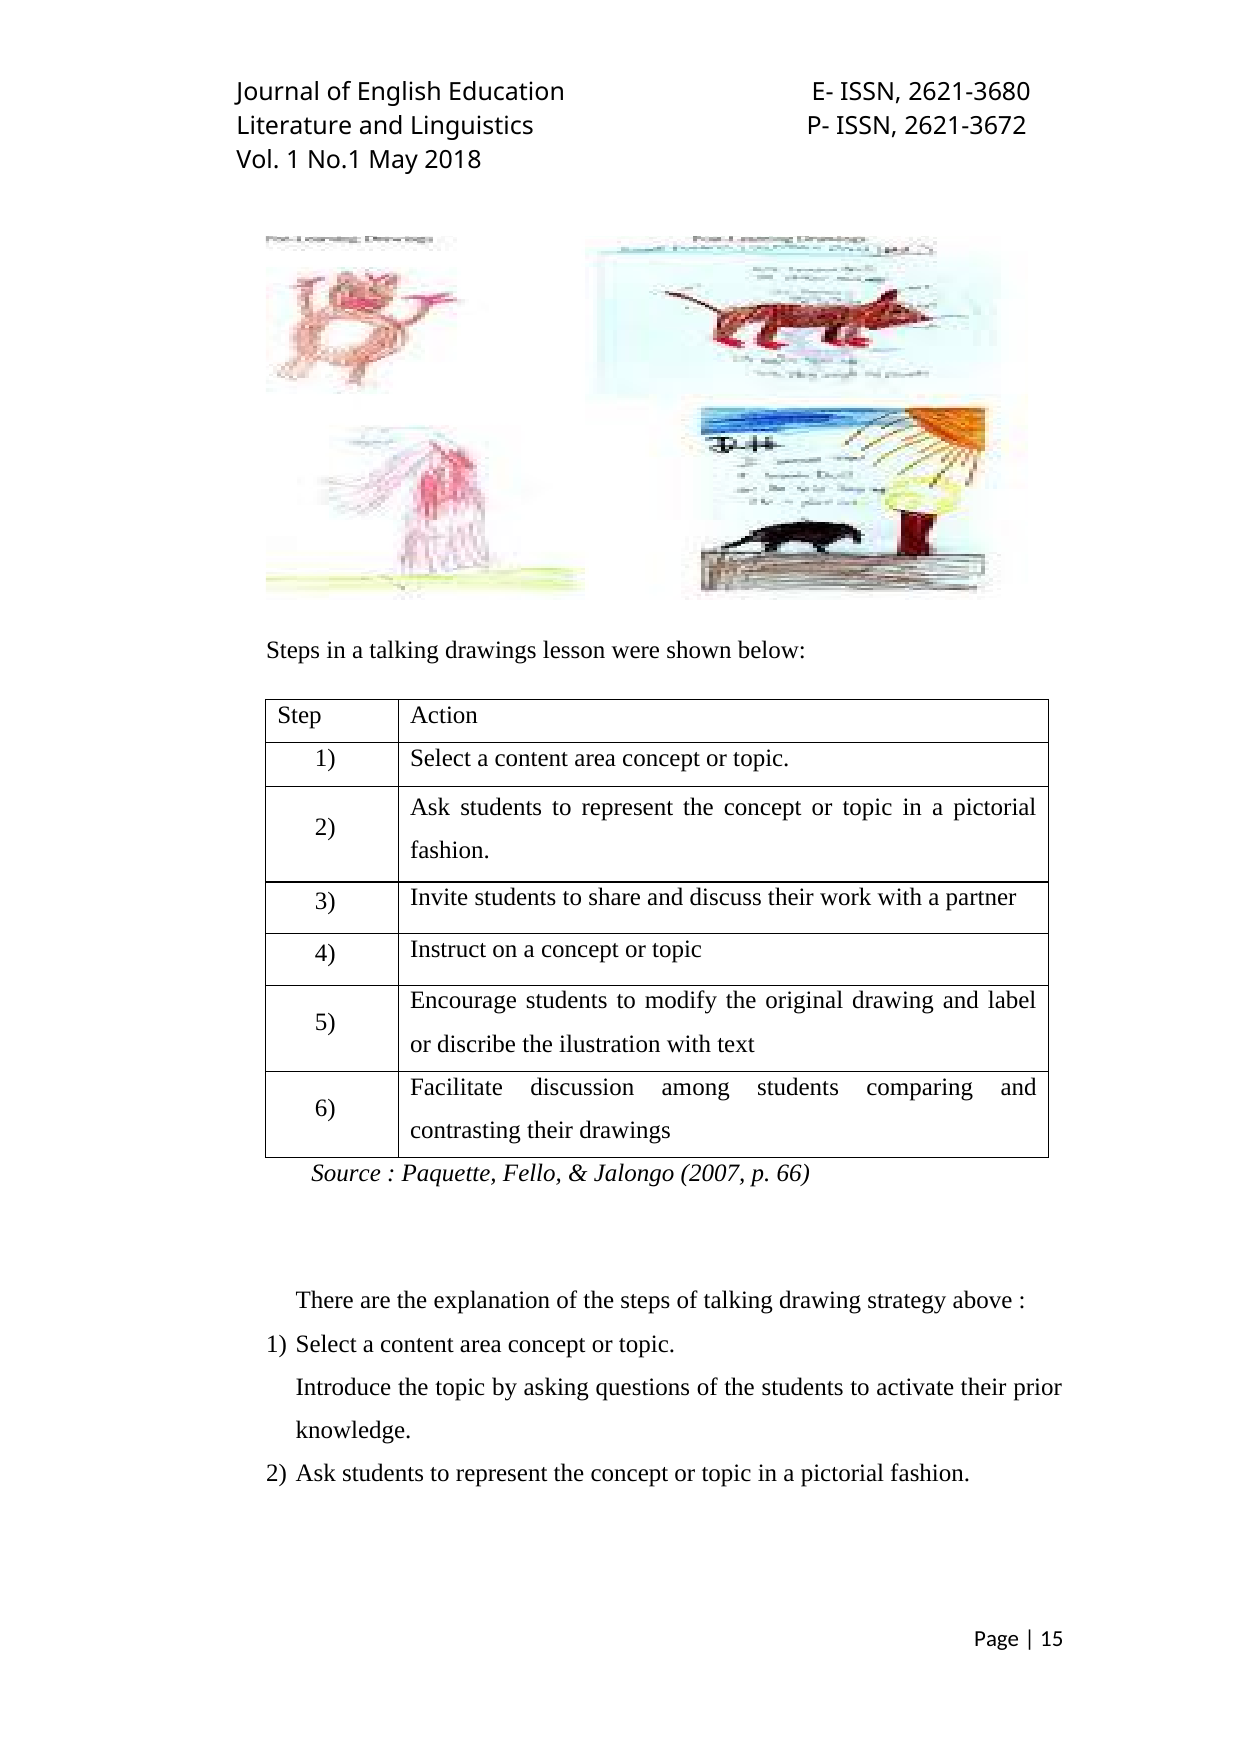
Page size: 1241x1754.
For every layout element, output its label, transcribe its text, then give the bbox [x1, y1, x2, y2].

table_cell Instruct on a concept or topic [399, 934, 1048, 984]
table_cell [266, 986, 398, 1071]
list Select a content area concept or topic. [266, 1329, 1063, 1357]
text Source : Paquette, Fello, & Jalongo (2007, p. 66) [236, 1158, 1063, 1186]
picture [265, 236, 1029, 600]
table_cell Invite students to share and discuss their work with a partner [399, 883, 1048, 933]
table_cell Select a content area concept or topic. [399, 743, 1048, 786]
table_cell [266, 934, 398, 984]
table_cell Ask students to represent the concept or topic in a pictorial fashion. [399, 787, 1048, 881]
table_header Step [266, 700, 398, 742]
text Steps in a talking drawings lesson were shown below: [266, 635, 1063, 663]
table_cell [266, 787, 398, 881]
table_cell [266, 1072, 398, 1157]
table_cell [266, 883, 398, 933]
table_header Action [399, 700, 1048, 742]
table_cell [266, 743, 398, 786]
table_cell Facilitate discussion among students comparing and contrasting their drawings [399, 1072, 1048, 1157]
table_cell Encourage students to modify the original drawing and label or discribe the ilustration with text [399, 986, 1048, 1071]
list Introduce the topic by asking questions of the students to activate their prior knowledge. [295, 1372, 1063, 1444]
list There are the explanation of the steps of talking drawing strategy above : [236, 1286, 1063, 1314]
list Ask students to represent the concept or topic in a pictorial fashion. [266, 1458, 1063, 1487]
